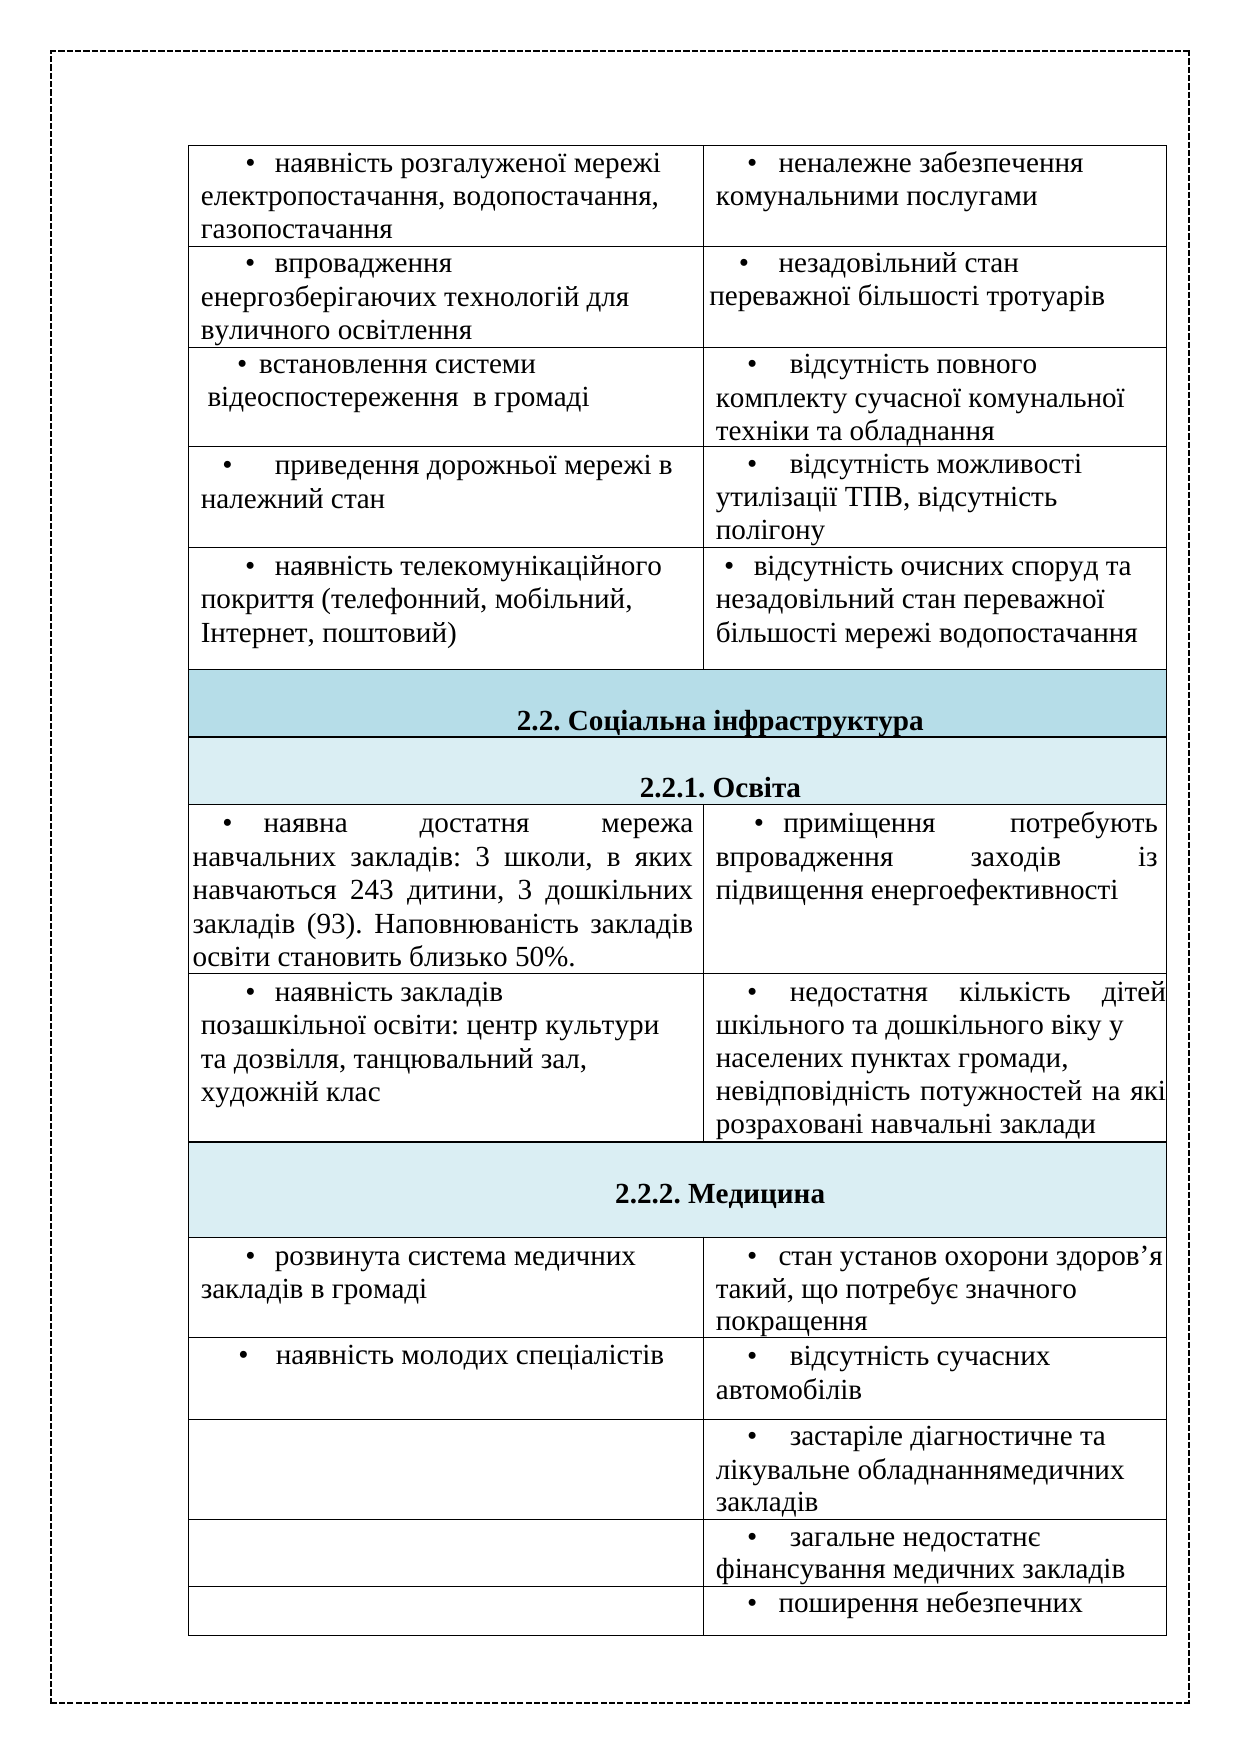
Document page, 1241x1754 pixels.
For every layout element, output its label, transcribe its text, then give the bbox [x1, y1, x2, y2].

table_cell застаріле діагностичне та лікувальне обладнаннямедичних закладів [704, 1420, 1166, 1519]
table_cell встановлення системи відеоспостереження в громаді [189, 348, 703, 446]
table_cell наявна достатня мережа навчальних закладів: 3 школи, в яких навчаються 243 дитини, 3 дошкільних закладів (93). Наповнюваність закладів освіти становить близько 50%. [189, 805, 703, 973]
table_cell відсутність сучасних автомобілів [704, 1338, 1166, 1418]
table_cell наявність молодих спеціалістів [189, 1338, 703, 1418]
table_cell приведення дорожньої мережі в належний стан [189, 447, 703, 547]
table_cell наявність розгалуженої мережі електропостачання, водопостачання, газопостачання [189, 146, 703, 246]
table_cell відсутність повного комплекту сучасної комунальної техніки та обладнання [704, 348, 1166, 446]
table_cell розвинута система медичних закладів в громаді [189, 1238, 703, 1337]
table_cell наявність закладів позашкільної освіти: центр культури та дозвілля, танцювальний зал, художній клас [189, 974, 703, 1141]
table_cell відсутність можливості утилізації ТПВ, відсутність полігону [704, 447, 1166, 547]
table_cell стан установ охорони здоров’я такий, що потребує значного покращення [704, 1238, 1166, 1337]
table_cell [189, 1587, 703, 1635]
table_cell впровадження енергозберігаючих технологій для вуличного освітлення [189, 247, 703, 347]
table_cell неналежне забезпечення комунальними послугами [704, 146, 1166, 246]
table_cell приміщення потребують впровадження заходів із підвищення енергоефективності [704, 805, 1166, 973]
table_cell недостатня кількість дітей шкільного та дошкільного віку у населених пунктах громади, невідповідність потужностей на які розраховані навчальні заклади [704, 974, 1166, 1141]
table_cell 2.2.1. Освіта [189, 738, 1166, 804]
table_cell [189, 1520, 703, 1586]
table_cell незадовільний стан переважної більшості тротуарів [704, 247, 1166, 347]
table_cell загальне недостатнє фінансування медичних закладів [704, 1520, 1166, 1586]
table_cell 2.2. Соціальна інфраструктура [189, 670, 1166, 736]
table_cell 2.2.2. Медицина [189, 1143, 1166, 1237]
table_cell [704, 1587, 1166, 1635]
table_cell [189, 1420, 703, 1519]
table_cell наявність телекомунікаційного покриття (телефонний, мобільний, Інтернет, поштовий) [189, 548, 703, 669]
table_cell відсутність очисних споруд та незадовільний стан переважної більшості мережі водопостачання [704, 548, 1166, 669]
